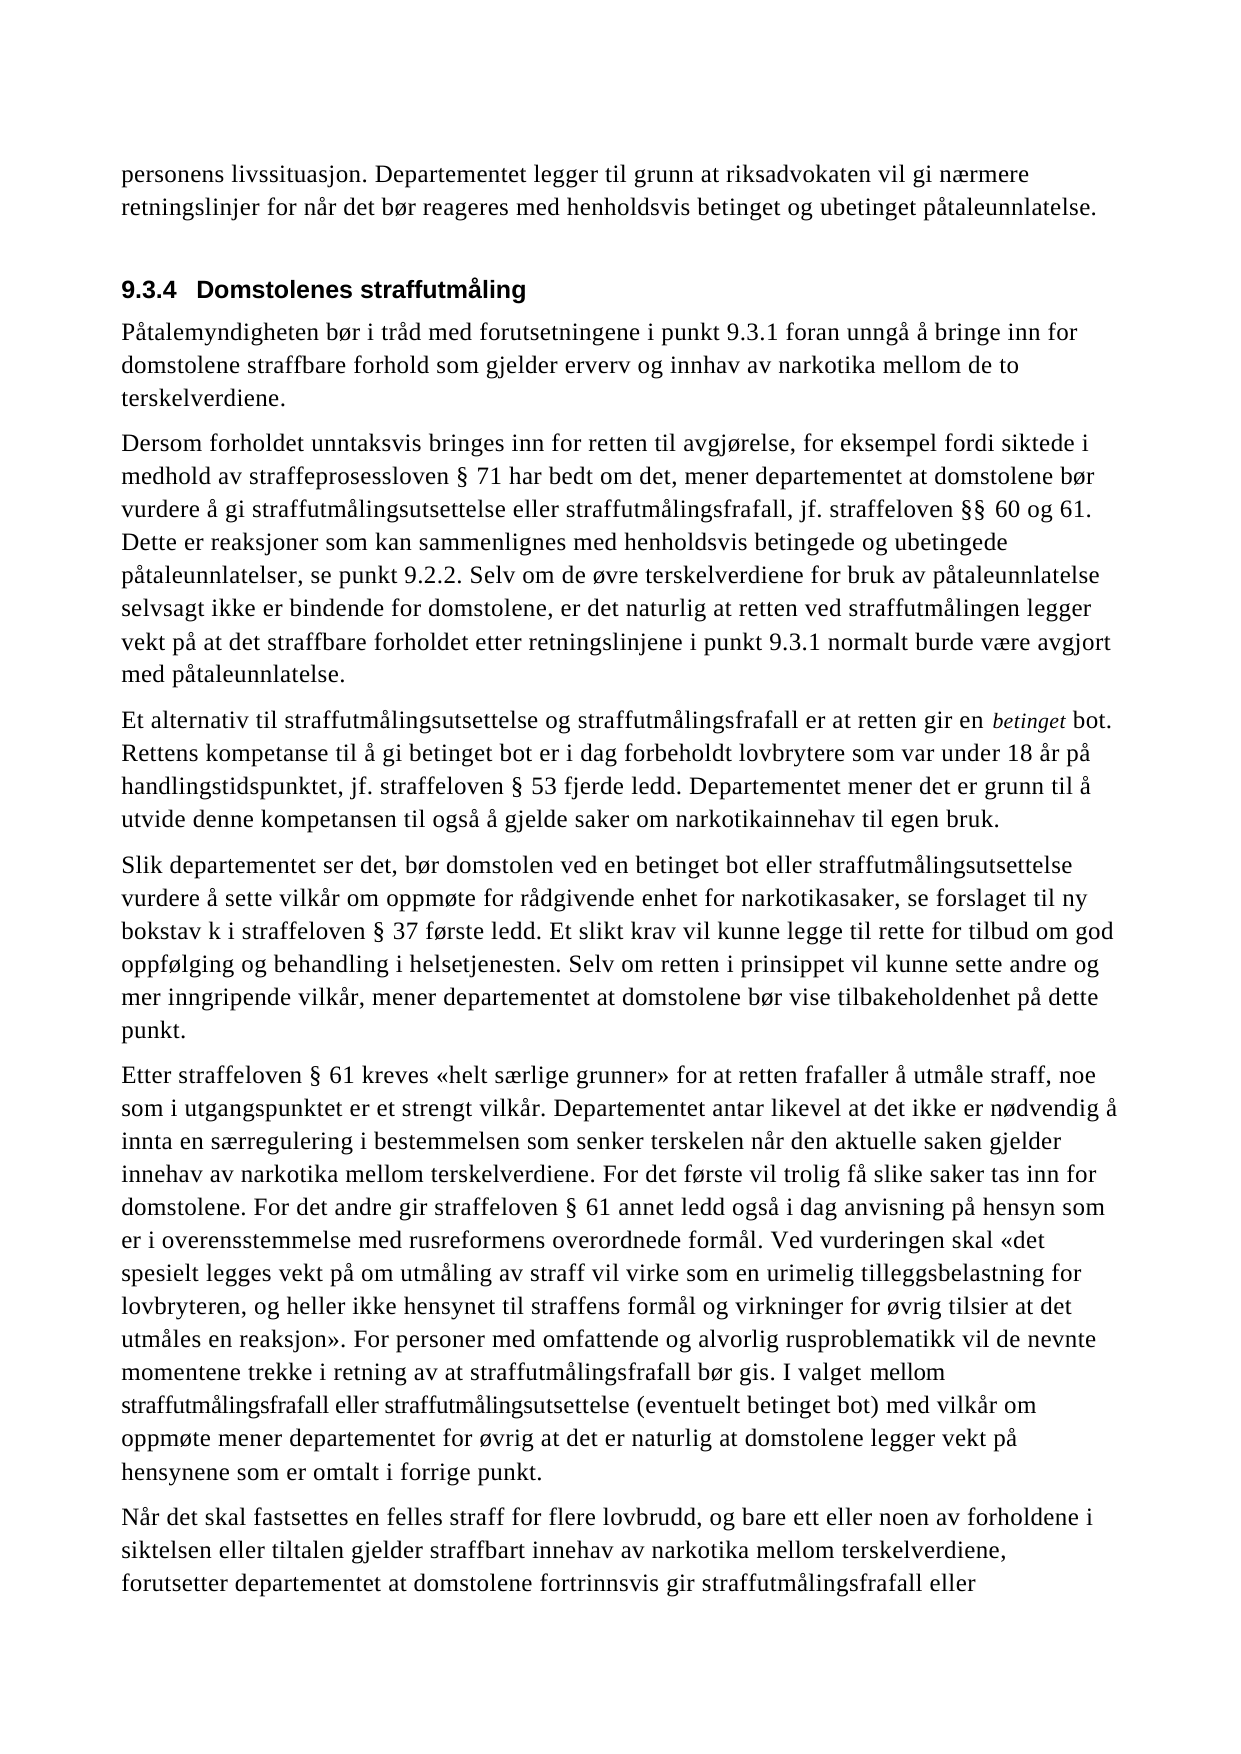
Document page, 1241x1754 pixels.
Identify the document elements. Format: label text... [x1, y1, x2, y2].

text Et alternativ til straffutmålingsutsettelse og straffutmålingsfrafall er at retten gir en betinget bot. Rettens kompetanse til å gi betinget bot er i dag forbeholdt lovbrytere som var under 18 år på handlingstidspunktet, jf. straffeloven § 53 fjerde ledd. Departementet mener det er grunn til å utvide denne kompetansen til også å gjelde saker om narkotikainnehav til egen bruk. [121, 705, 1119, 833]
text Dersom forholdet unntaksvis bringes inn for retten til avgjørelse, for eksempel fordi siktede i medhold av straffeprosessloven § 71 har bedt om det, mener departementet at domstolene bør vurdere å gi straffutmålingsutsettelse eller straffutmålingsfrafall, jf. straffeloven §§ 60 og 61. Dette er reaksjoner som kan sammenlignes med henholdsvis betingede og ubetingede påtaleunnlatelser, se punkt 9.2.2. Selv om de øvre terskelverdiene for bruk av påtaleunnlatelse selvsagt ikke er bindende for domstolene, er det naturlig at retten ved straffutmålingen legger vekt på at det straffbare forholdet etter retningslinjene i punkt 9.3.1 normalt burde være avgjort med påtaleunnlatelse. [121, 428, 1119, 688]
text Påtalemyndigheten bør i tråd med forutsetningene i punkt 9.3.1 foran unngå å bringe inn for domstolene straffbare forhold som gjelder erverv og innhav av narkotika mellom de to terskelverdiene. [121, 317, 1119, 412]
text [121, 159, 1119, 221]
subtitle Domstolenes straffutmåling [121, 276, 1119, 304]
text Slik departementet ser det, bør domstolen ved en betinget bot eller straffutmålingsutsettelse vurdere å sette vilkår om oppmøte for rådgivende enhet for narkotikasaker, se forslaget til ny bokstav k i straffeloven § 37 første ledd. Et slikt krav vil kunne legge til rette for tilbud om god oppfølging og behandling i helsetjenesten. Selv om retten i prinsippet vil kunne sette andre og mer inngripende vilkår, mener departementet at domstolene bør vise tilbakeholdenhet på dette punkt. [121, 850, 1119, 1043]
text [121, 1502, 1119, 1597]
text Etter straffeloven § 61 kreves «helt særlige grunner» for at retten frafaller å utmåle straff, noe som i utgangspunktet er et strengt vilkår. Departementet antar likevel at det ikke er nødvendig å innta en særregulering i bestemmelsen som senker terskelen når den aktuelle saken gjelder innehav av narkotika mellom terskelverdiene. For det første vil trolig få slike saker tas inn for domstolene. For det andre gir straffeloven § 61 annet ledd også i dag anvisning på hensyn som er i overensstemmelse med rusreformens overordnede formål. Ved vurderingen skal «det spesielt legges vekt på om utmåling av straff vil virke som en urimelig tilleggsbelastning for lovbryteren, og heller ikke hensynet til straffens formål og virkninger for øvrig tilsier at det utmåles en reaksjon». For personer med omfattende og alvorlig rusproblematikk vil de nevnte momentene trekke i retning av at straffutmålingsfrafall bør gis. I valget mellom straffutmålingsfrafall eller straffutmålingsutsettelse (eventuelt betinget bot) med vilkår om oppmøte mener departementet for øvrig at det er naturlig at domstolene legger vekt på hensynene som er omtalt i forrige punkt. [121, 1060, 1119, 1485]
